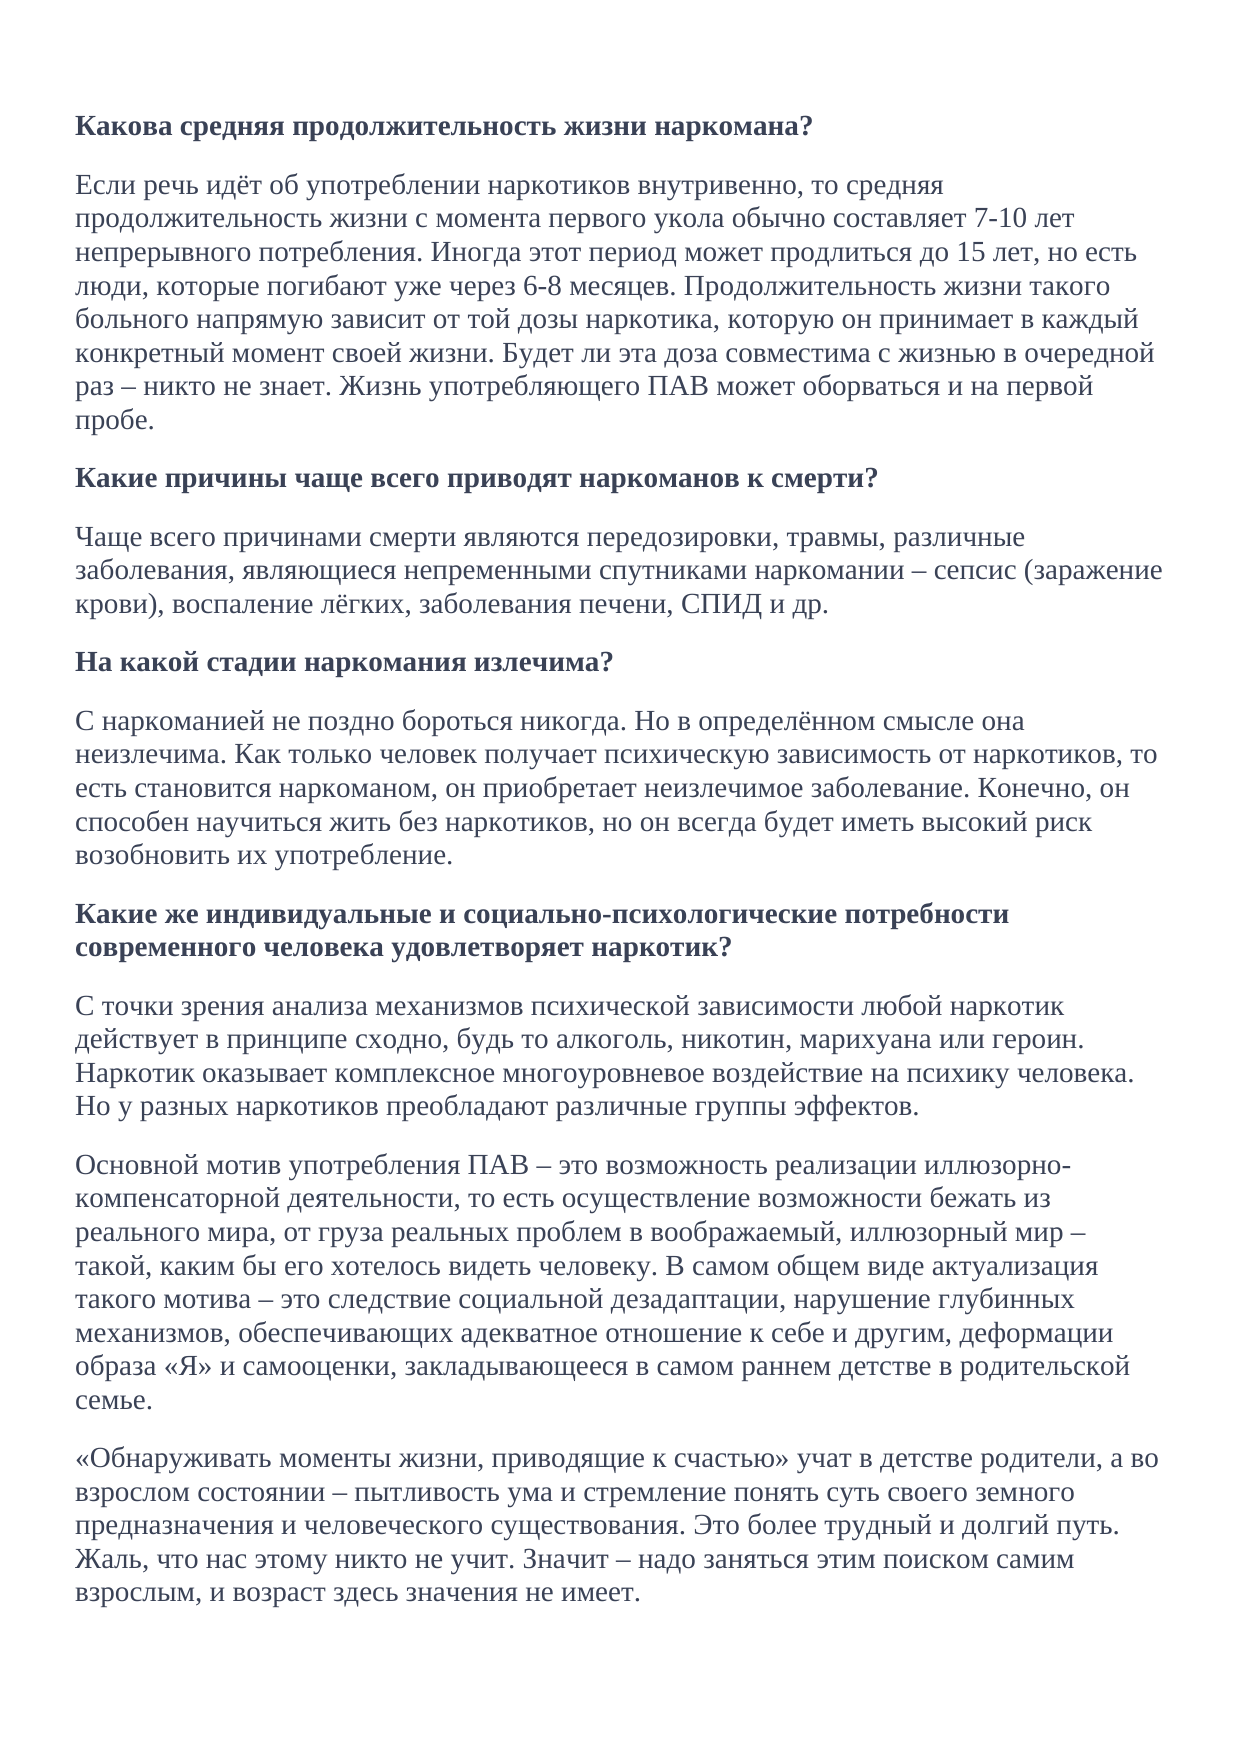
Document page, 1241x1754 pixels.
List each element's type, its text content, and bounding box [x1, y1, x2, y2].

text Какова средняя продолжительность жизни наркомана? [75, 75, 1165, 142]
text «Обнаруживать моменты жизни, приводящие к счастью» учат в детстве родители, а во взрослом состоянии – пытливость ума и стремление понять суть своего земного предназначения и человеческого существования. Это более трудный и долгий путь. Жаль, что нас этому никто не учит. Значит – надо заняться этим поиском самим взрослым, и возраст здесь значения не имеет. [75, 1440, 1165, 1608]
text С наркоманией не поздно бороться никогда. Но в определённом смысле она неизлечима. Как только человек получает психическую зависимость от наркотиков, то есть становится наркоманом, он приобретает неизлечимое заболевание. Конечно, он способен научиться жить без наркотиков, но он всегда будет иметь высокий риск возобновить их употребление. [75, 703, 1165, 871]
text Какие же индивидуальные и социально-психологические потребности современного человека удовлетворяет наркотик? [75, 896, 1165, 963]
text Если речь идёт об употреблении наркотиков внутривенно, то средняя продолжительность жизни с момента первого укола обычно составляет 7-10 лет непрерывного потребления. Иногда этот период может продлиться до 15 лет, но есть люди, которые погибают уже через 6-8 месяцев. Продолжительность жизни такого больного напрямую зависит от той дозы наркотика, которую он принимает в каждый конкретный момент своей жизни. Будет ли эта доза совместима с жизнью в очередной раз – никто не знает. Жизнь употребляющего ПАВ может оборваться и на первой пробе. [75, 167, 1165, 435]
text С точки зрения анализа механизмов психической зависимости любой наркотик действует в принципе сходно, будь то алкоголь, никотин, марихуана или героин. Наркотик оказывает комплексное многоуровневое воздействие на психику человека. Но у разных наркотиков преобладают различные группы эффектов. [75, 988, 1165, 1122]
text На какой стадии наркомания излечима? [75, 644, 1165, 678]
text Чаще всего причинами смерти являются передозировки, травмы, различные заболевания, являющиеся непременными спутниками наркомании – сепсис (заражение крови), воспаление лёгких, заболевания печени, СПИД и др. [75, 519, 1165, 619]
text Какие причины чаще всего приводят наркоманов к смерти? [75, 460, 1165, 494]
text Основной мотив употребления ПАВ – это возможность реализации иллюзорно-компенсаторной деятельности, то есть осуществление возможности бежать из реального мира, от груза реальных проблем в воображаемый, иллюзорный мир – такой, каким бы его хотелось видеть человеку. В самом общем виде актуализация такого мотива – это следствие социальной дезадаптации, нарушение глубинных механизмов, обеспечивающих адекватное отношение к себе и другим, деформации образа «Я» и самооценки, закладывающееся в самом раннем детстве в родительской семье. [75, 1147, 1165, 1415]
